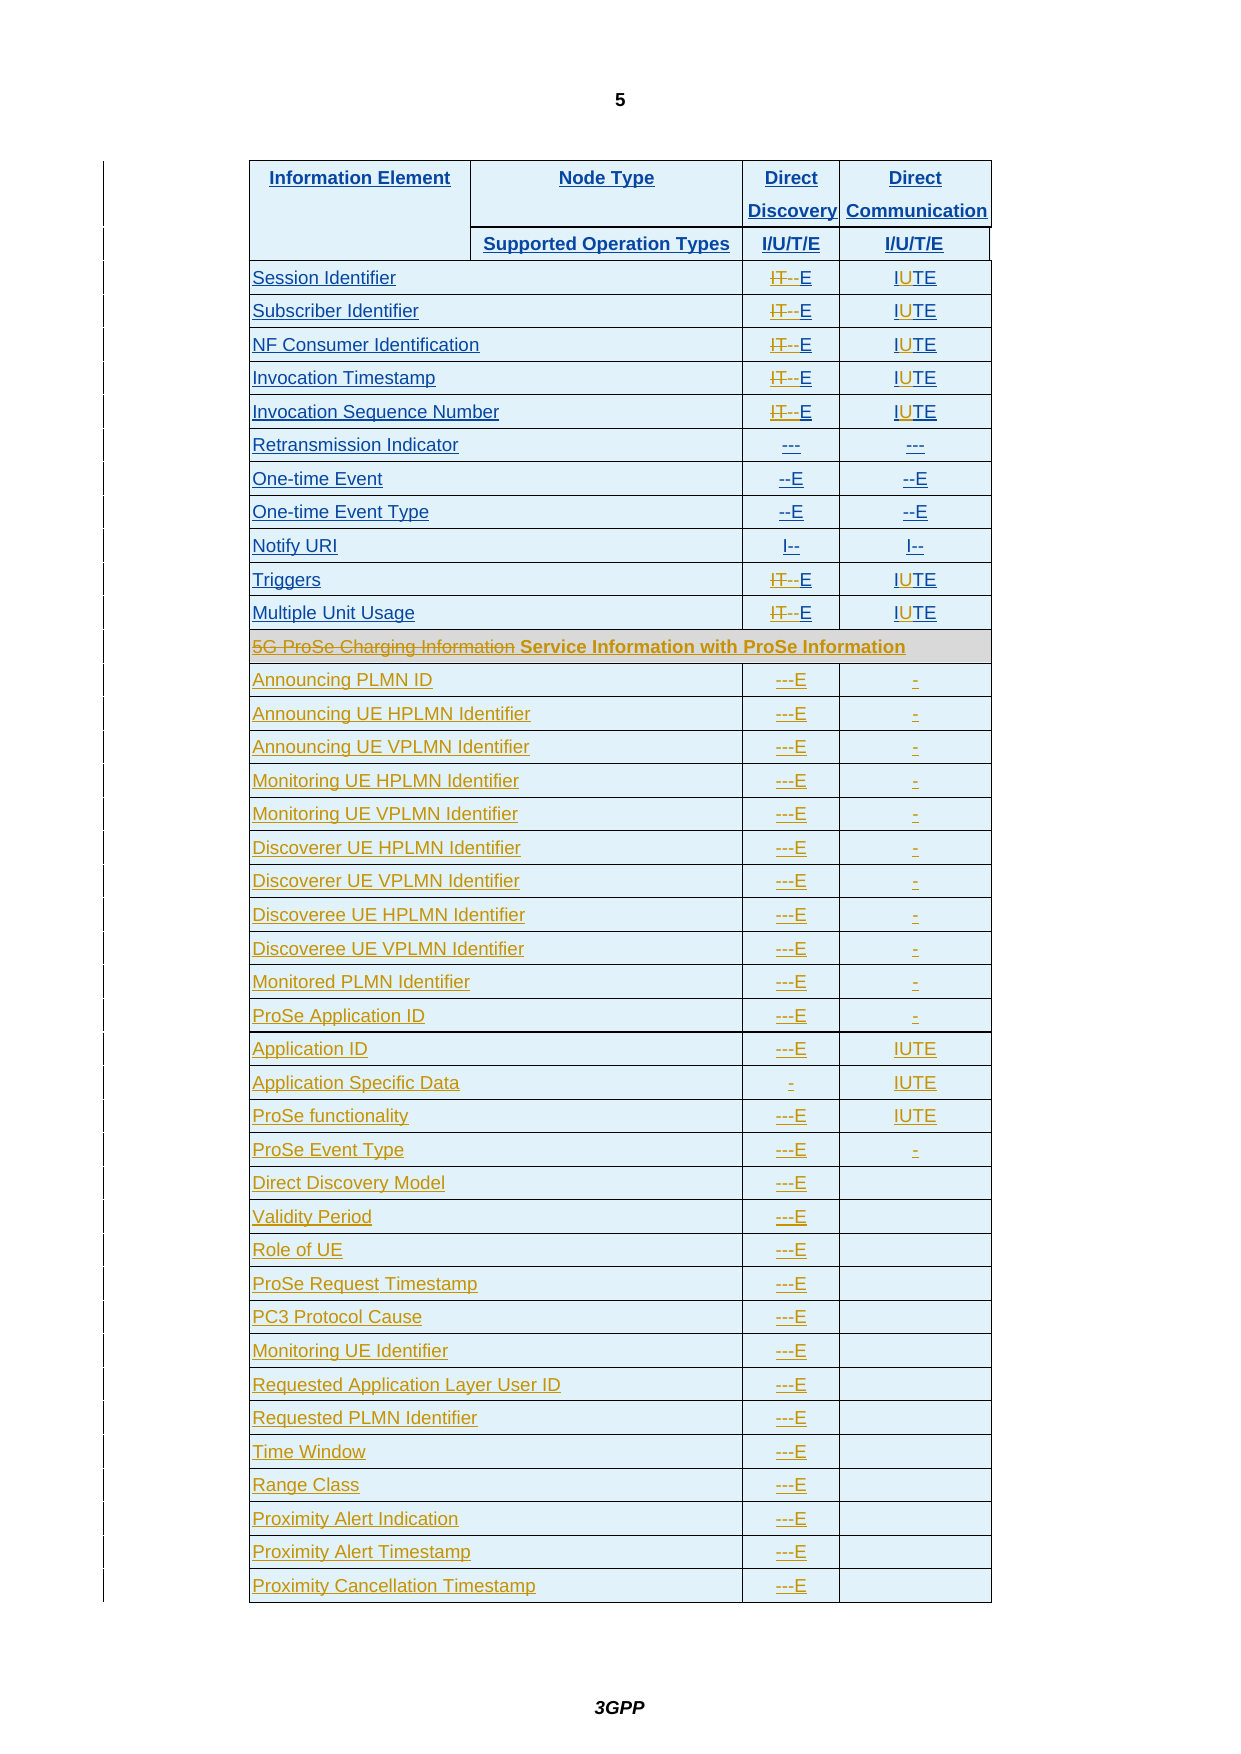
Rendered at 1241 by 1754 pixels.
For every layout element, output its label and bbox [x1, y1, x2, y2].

table_cell [250, 630, 991, 662]
